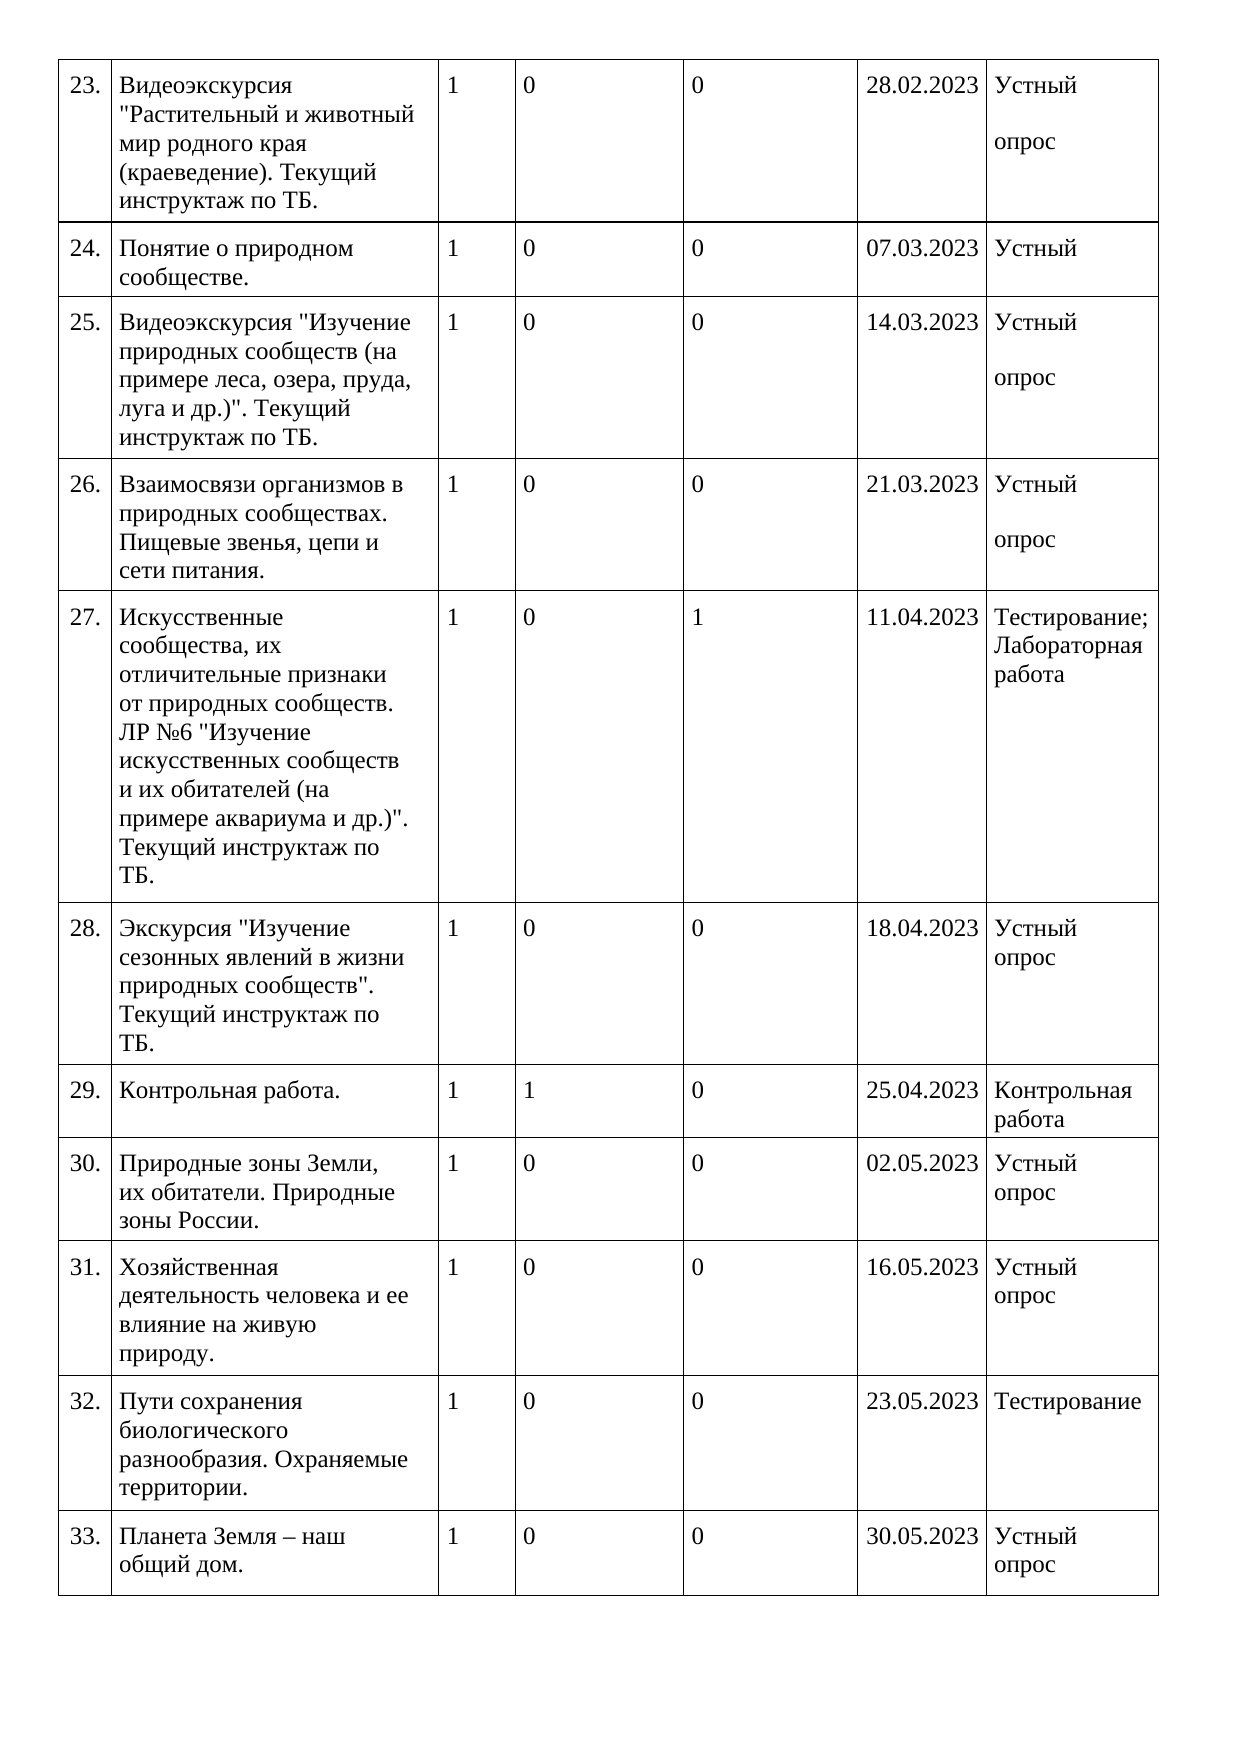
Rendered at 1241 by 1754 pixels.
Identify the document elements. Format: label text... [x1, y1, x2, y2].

table_cell 29. [59, 1065, 111, 1137]
table_cell 0 [684, 1376, 857, 1509]
table_cell 0 [684, 223, 857, 296]
table_header Видеоэкскурсия "Растительный и животный мир родного края (краеведение). Текущий инструктаж по ТБ. [112, 60, 438, 221]
table_cell 0 [684, 1065, 857, 1137]
table_cell Планета Земля – наш общий дом. [112, 1511, 438, 1595]
table_cell Понятие о природном сообществе. [112, 223, 438, 296]
table_cell 24. [59, 223, 111, 296]
table_cell 28. [59, 903, 111, 1064]
table_cell 0 [516, 1241, 683, 1375]
table_cell Устный опрос [987, 1511, 1158, 1595]
table_cell 1 [439, 297, 515, 458]
table_cell Устный опрос [987, 1241, 1158, 1375]
table_cell 16.05.2023 [858, 1241, 986, 1375]
table_cell 1 [439, 1138, 515, 1240]
table_header Устный опрос [987, 60, 1158, 221]
table_cell 0 [516, 223, 683, 296]
table_cell 0 [684, 1138, 857, 1240]
table_cell 14.03.2023 [858, 297, 986, 458]
table_cell Взаимосвязи организмов в природных сообществах. Пищевые звенья, цепи и сети питания. [112, 459, 438, 590]
table_header 0 [684, 60, 857, 221]
table_cell 30.05.2023 [858, 1511, 986, 1595]
table_cell 1 [439, 223, 515, 296]
table_cell 0 [684, 459, 857, 590]
table_cell 23.05.2023 [858, 1376, 986, 1509]
table_cell 0 [516, 591, 683, 902]
table_cell 0 [516, 1376, 683, 1509]
table_cell Устный опрос [987, 1138, 1158, 1240]
table_cell 0 [516, 459, 683, 590]
table_cell Устный опрос [987, 903, 1158, 1064]
table_cell 25.04.2023 [858, 1065, 986, 1137]
table_cell 30. [59, 1138, 111, 1240]
table_header 28.02.2023 [858, 60, 986, 221]
table_cell Тестирование; Лабораторная работа [987, 591, 1158, 902]
table_cell Видеоэкскурсия "Изучение природных сообществ (на примере леса, озера, пруда, луга и др.)". Текущий инструктаж по ТБ. [112, 297, 438, 458]
table_cell 1 [516, 1065, 683, 1137]
table_cell 0 [516, 903, 683, 1064]
table_cell Контрольная работа. [112, 1065, 438, 1137]
table_cell 1 [439, 903, 515, 1064]
table_cell 31. [59, 1241, 111, 1375]
table_cell Устный опрос [987, 223, 1158, 296]
table_header 0 [516, 60, 683, 221]
table_cell Устный опрос [987, 297, 1158, 458]
table_header 1 [439, 60, 515, 221]
table_cell 33. [59, 1511, 111, 1595]
table_header 23. [59, 60, 111, 221]
table_cell Хозяйственная деятельность человека и ее влияние на живую природу. [112, 1241, 438, 1375]
table_cell 1 [439, 1241, 515, 1375]
table_cell Природные зоны Земли, их обитатели. Природные зоны России. [112, 1138, 438, 1240]
table_cell 0 [684, 1241, 857, 1375]
table_cell 1 [439, 1376, 515, 1509]
table_cell 18.04.2023 [858, 903, 986, 1064]
table_cell 0 [684, 1511, 857, 1595]
table_cell 27. [59, 591, 111, 902]
table_cell 07.03.2023 [858, 223, 986, 296]
table_cell 0 [516, 1511, 683, 1595]
table_cell 11.04.2023 [858, 591, 986, 902]
table_cell Контрольная работа [987, 1065, 1158, 1137]
table_cell Тестирование [987, 1376, 1158, 1509]
table_cell 02.05.2023 [858, 1138, 986, 1240]
table_cell 26. [59, 459, 111, 590]
table_cell 0 [516, 1138, 683, 1240]
table_cell 0 [516, 297, 683, 458]
table_cell 1 [684, 591, 857, 902]
table_cell 1 [439, 459, 515, 590]
table_cell 25. [59, 297, 111, 458]
table_cell 0 [684, 903, 857, 1064]
table_cell Искусственные сообщества, их отличительные признаки от природных сообществ. ЛР №6 "Изучение искусственных сообществ и их обитателей (на примере аквариума и др.)". Текущий инструктаж по ТБ. [112, 591, 438, 902]
table_cell 0 [684, 297, 857, 458]
table_cell 1 [439, 591, 515, 902]
table_cell 1 [439, 1065, 515, 1137]
table_cell Устный опрос [987, 459, 1158, 590]
table_cell Экскурсия "Изучение сезонных явлений в жизни природных сообществ". Текущий инструктаж по ТБ. [112, 903, 438, 1064]
table_cell 21.03.2023 [858, 459, 986, 590]
table_cell 32. [59, 1376, 111, 1509]
table_cell 1 [439, 1511, 515, 1595]
table_cell Пути сохранения биологического разнообразия. Охраняемые территории. [112, 1376, 438, 1509]
